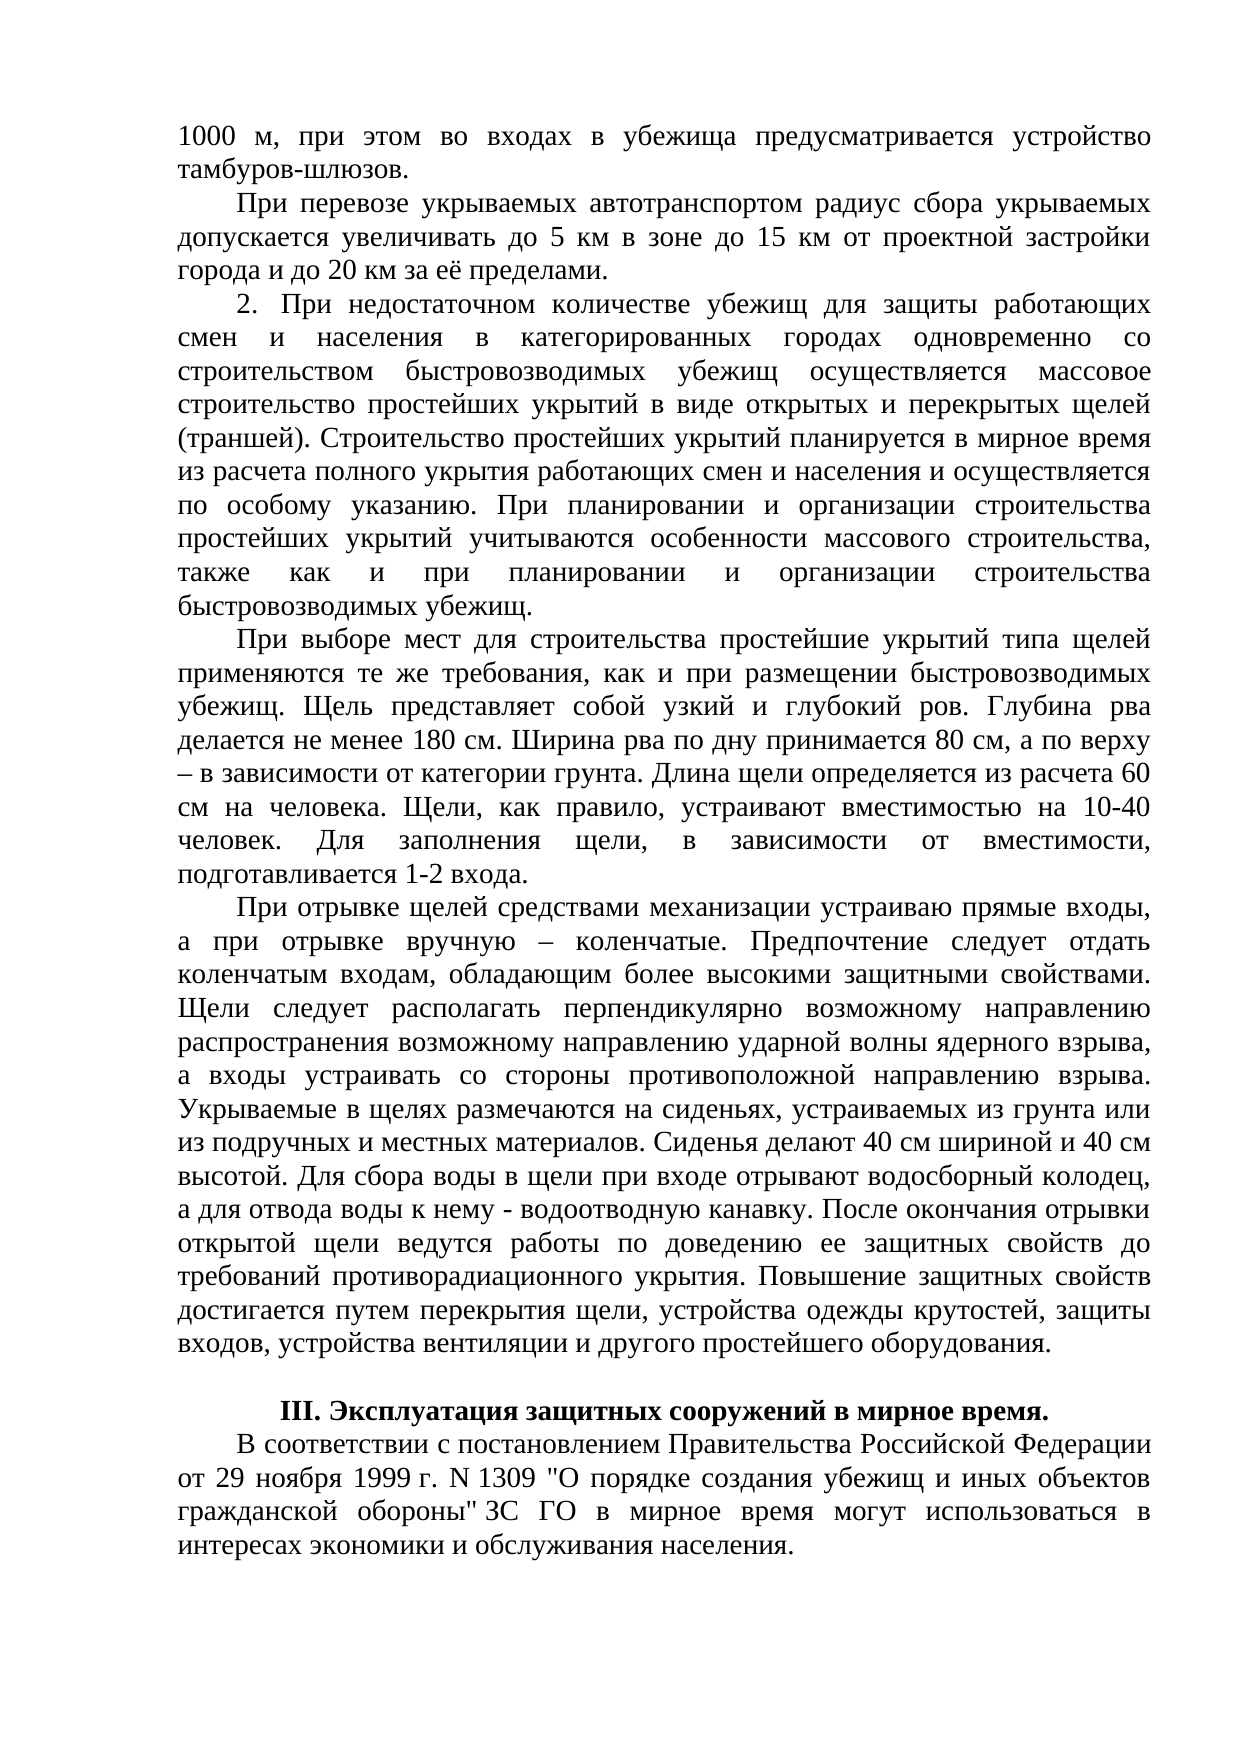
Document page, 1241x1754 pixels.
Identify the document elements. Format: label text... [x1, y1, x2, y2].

text В соответствии с постановлением Правительства Российской Федерации от 29 ноября 1999 г. N 1309 "О порядке создания убежищ и иных объектов гражданской обороны" ЗС ГО в мирное время могут использоваться в интересах экономики и обслуживания населения. [177, 1426, 1152, 1560]
list При недостаточном количестве убежищ для защиты работающих смен и населения в категорированных городах одновременно со строительством быстровозводимых убежищ осуществляется массовое строительство простейших укрытий в виде открытых и перекрытых щелей (траншей). Строительство простейших укрытий планируется в мирное время из расчета полного укрытия работающих смен и населения и осуществляется по особому указанию. При планировании и организации строительства простейших укрытий учитываются особенности массового строительства, также как и при планировании и организации строительства быстровозводимых убежищ. [177, 286, 1152, 621]
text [177, 118, 1152, 185]
text При отрывке щелей средствами механизации устраиваю прямые входы, а при отрывке вручную – коленчатые. Предпочтение следует отдать коленчатым входам, обладающим более высокими защитными свойствами. Щели следует располагать перпендикулярно возможному направлению распространения возможному направлению ударной волны ядерного взрыва, а входы устраивать со стороны противоположной направлению взрыва. Укрываемые в щелях размечаются на сиденьях, устраиваемых из грунта или из подручных и местных материалов. Сиденья делают 40 см шириной и 40 см высотой. Для сбора воды в щели при входе отрывают водосборный колодец, а для отвода воды к нему - водоотводную канавку. После окончания отрывки открытой щели ведутся работы по доведению ее защитных свойств до требований противорадиационного укрытия. Повышение защитных свойств достигается путем перекрытия щели, устройства одежды крутостей, защиты входов, устройства вентиляции и другого простейшего оборудования. [177, 889, 1152, 1359]
text III. Эксплуатация защитных сооружений в мирное время. [177, 1393, 1152, 1426]
text При выборе мест для строительства простейшие укрытий типа щелей применяются те же требования, как и при размещении быстровозводимых убежищ. Щель представляет собой узкий и глубокий ров. Глубина рва делается не менее 180 см. Ширина рва по дну принимается 80 см, а по верху – в зависимости от категории грунта. Длина щели определяется из расчета 60 см на человека. Щели, как правило, устраивают вместимостью на 10-40 человек. Для заполнения щели, в зависимости от вместимости, подготавливается 1-2 входа. [177, 621, 1152, 889]
text При перевозе укрываемых автотранспортом радиус сбора укрываемых допускается увеличивать до 5 км в зоне до 15 км от проектной застройки города и до 20 км за её пределами. [177, 185, 1152, 286]
